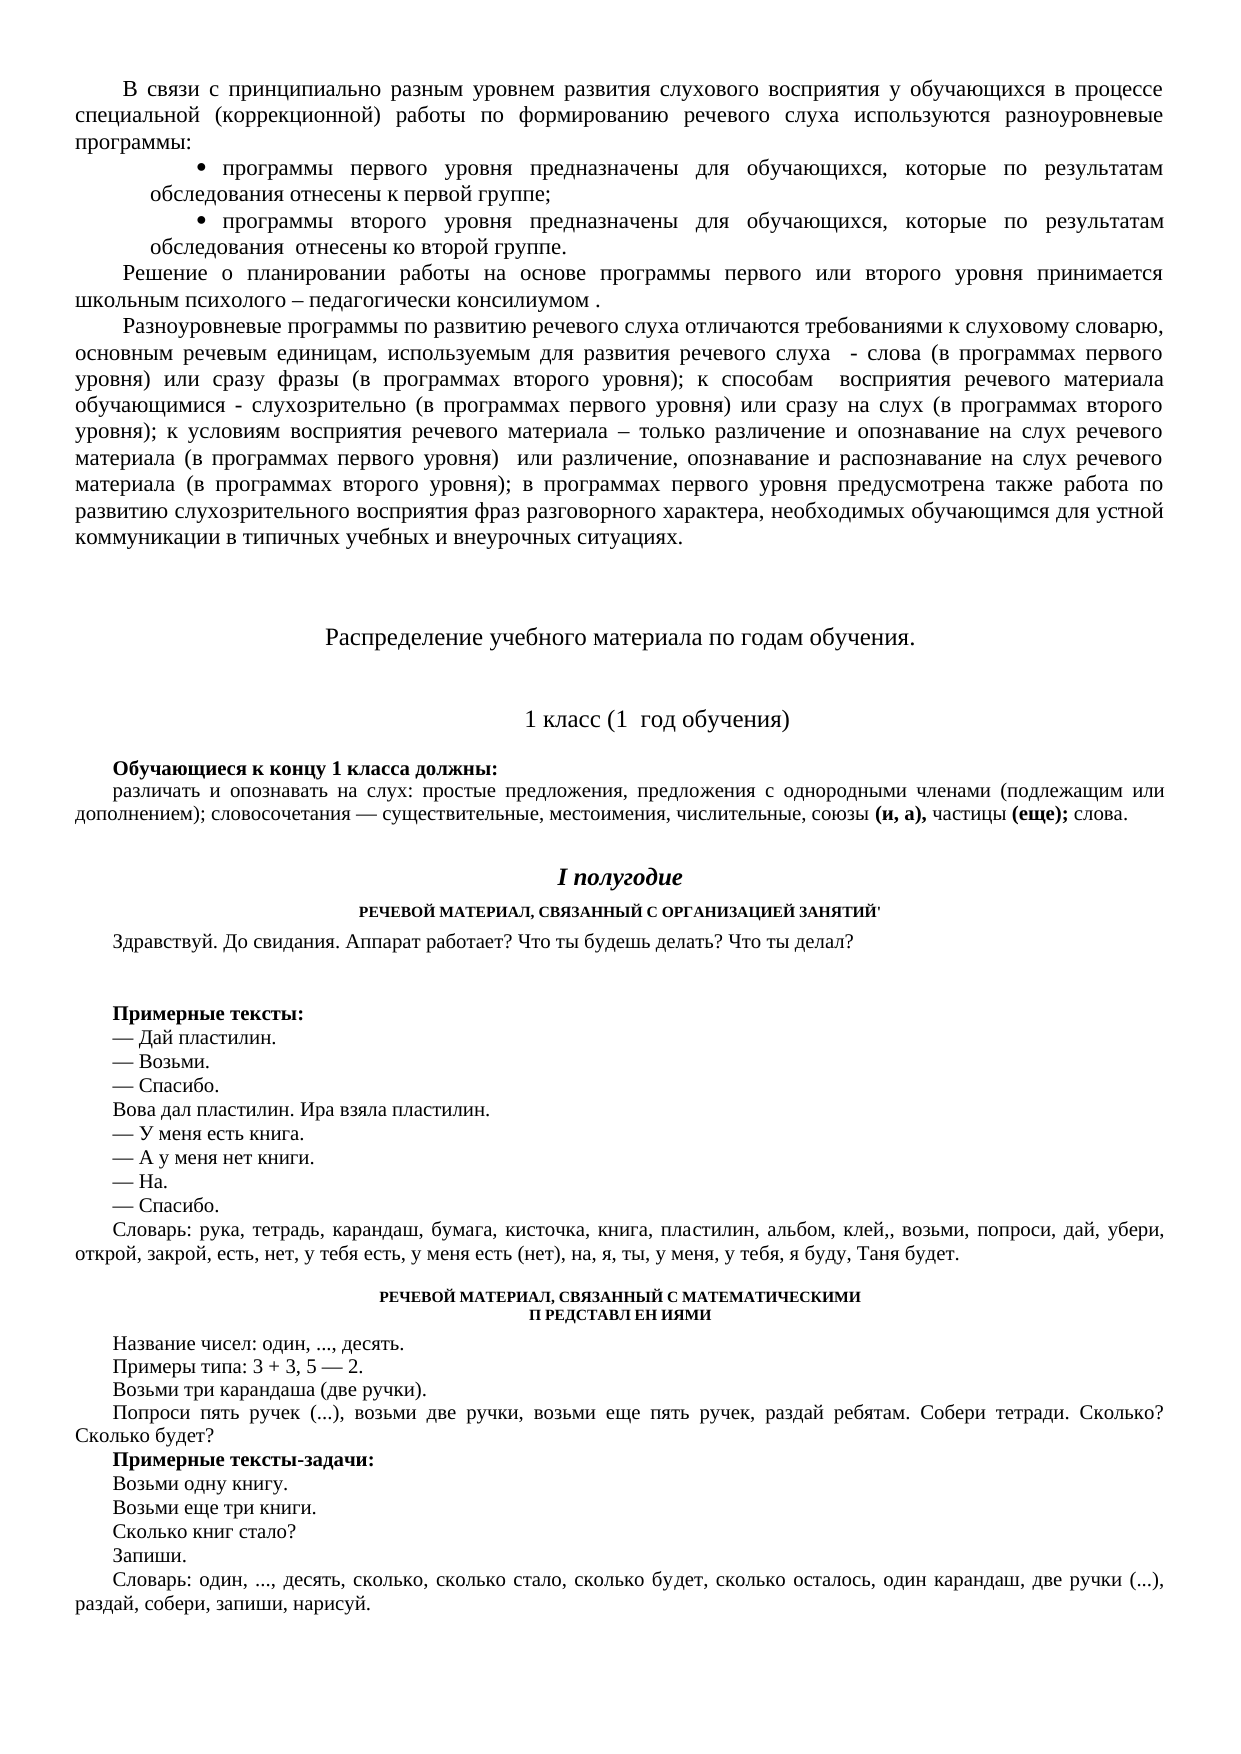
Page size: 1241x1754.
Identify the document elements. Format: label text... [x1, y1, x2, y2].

text Возьми три карандаша (две ручки). [75, 1378, 1165, 1401]
text Примеры типа: 3 + 3, 5 — 2. [75, 1355, 1165, 1378]
text РЕЧЕВОЙ МАТЕРИАЛ, СВЯЗАННЫЙ С МАТЕМАТИЧЕСКИМИ [75, 1288, 1165, 1306]
text Словарь: один, ..., десять, сколько, сколько стало, сколько будет, сколько осталось, один карандаш, две ручки (...), раздай, собери, запиши, нарисуй. [75, 1567, 1165, 1615]
text — На. [75, 1169, 1165, 1193]
text Решение о планировании работы на основе программы первого или второго уровня принимается школьным психолого – педагогически консилиумом . [75, 259, 1165, 312]
text — Дай пластилин. [75, 1025, 1165, 1049]
text Разноуровневые программы по развитию речевого слуха отличаются требованиями к слуховому словарю, основным речевым единицам, используемым для развития речевого слуха - слова (в программах первого уровня) или сразу фразы (в программах второго уровня); к способам восприятия речевого материала обучающимися - слухозрительно (в программах первого уровня) или сразу на слух (в программах второго уровня); к условиям восприятия речевого материала – только различение и опознавание на слух речевого материала (в программах первого уровня) или различение, опознавание и распознавание на слух речевого материала (в программах второго уровня); в программах первого уровня предусмотрена также работа по развитию слухозрительного восприятия фраз разговорного характера, необходимых обучающимся для устной коммуникации в типичных учебных и внеурочных ситуациях. [75, 312, 1165, 549]
text Примерные тексты: [75, 1001, 1165, 1025]
text Возьми еще три книги. [75, 1495, 1165, 1519]
list программы второго уровня предназначены для обучающихся, которые по результатам обследования отнесены ко второй группе. [150, 207, 1165, 259]
text Примерные тексты-задачи: [75, 1447, 1165, 1471]
text Распределение учебного материала по годам обучения. [75, 622, 1165, 651]
text Вова дал пластилин. Ира взяла пластилин. [75, 1097, 1165, 1121]
text П РЕДСТАВЛ ЕН ИЯМИ [75, 1306, 1165, 1324]
text Словарь: рука, тетрадь, карандаш, бумага, кисточка, книга, пластилин, альбом, клей,, возьми, попроси, дай, убери, открой, закрой, есть, нет, у тебя есть, у меня есть (нет), на, я, ты, у меня, у тебя, я буду, Таня будет. [75, 1217, 1165, 1265]
text I полугодие [75, 862, 1165, 891]
text Попроси пять ручек (...), возьми две ручки, возьми еще пять ручек, раздай ребятам. Собери тетради. Сколько? Сколько будет? [75, 1401, 1165, 1447]
text РЕЧЕВОЙ МАТЕРИАЛ, СВЯЗАННЫЙ С ОРГАНИЗАЦИЕЙ ЗАНЯТИЙ' [75, 903, 1165, 921]
text Обучающиеся к концу 1 класса должны: [75, 758, 1165, 780]
text Здравствуй. До свидания. Аппарат работает? Что ты будешь делать? Что ты делал? [75, 929, 1165, 953]
text — Спасибо. [75, 1073, 1165, 1097]
text — У меня есть книга. [75, 1121, 1165, 1145]
text — А у меня нет книги. [75, 1145, 1165, 1169]
text Название чисел: один, ..., десять. [75, 1332, 1165, 1355]
list программы первого уровня предназначены для обучающихся, которые по результатам обследования отнесены к первой группе; [150, 154, 1165, 207]
text В связи с принципиально разным уровнем развития слухового восприятия у обучающихся в процессе специальной (коррекционной) работы по формированию речевого слуха используются разноуровневые программы: [75, 75, 1165, 154]
text — Спасибо. [75, 1193, 1165, 1217]
text — Возьми. [75, 1049, 1165, 1073]
text Запиши. [75, 1543, 1165, 1567]
text 1 класс (1 год обучения) [75, 704, 1165, 733]
text различать и опознавать на слух: простые предложения, предложения с однородными членами (подлежащим или дополнением); словосочетания — существительные, местоимения, числительные, союзы (и, а), частицы (еще); слова. [75, 780, 1165, 824]
text Возьми одну книгу. [75, 1471, 1165, 1495]
text Сколько книг стало? [75, 1519, 1165, 1543]
